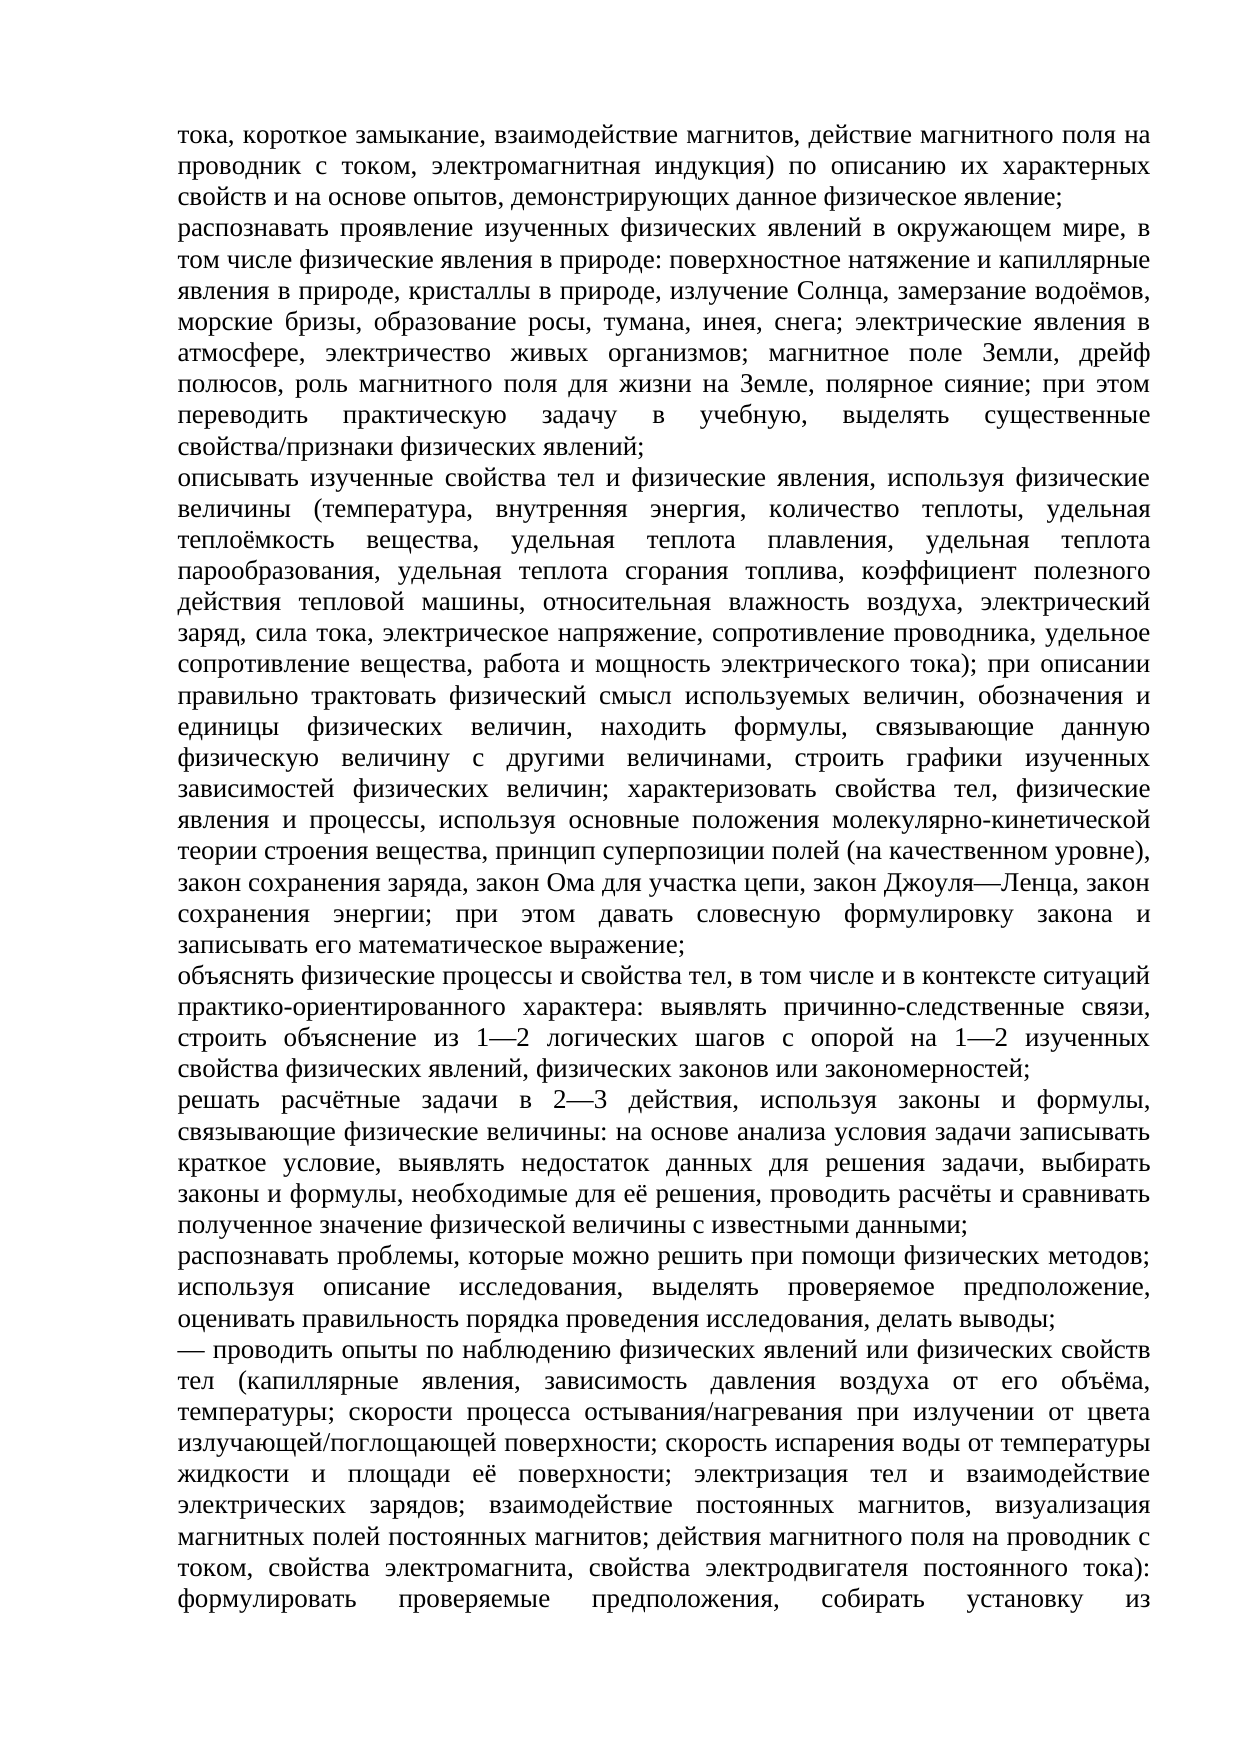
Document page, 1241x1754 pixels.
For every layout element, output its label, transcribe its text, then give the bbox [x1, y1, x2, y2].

text объяснять физические процессы и свойства тел, в том числе и в контексте ситуаций практико-ориентированного характера: выявлять причинно-следственные связи, строить объяснение из 1—2 логических шагов с опорой на 1—2 изученных свойства физических явлений, физических законов или закономерностей; [177, 959, 1152, 1084]
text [177, 1333, 1152, 1613]
text распознавать проблемы, которые можно решить при помощи физических методов; используя описание исследования, выделять проверяемое предположение, оценивать правильность порядка проведения исследования, делать выводы; [177, 1239, 1152, 1333]
text решать расчётные задачи в 2—3 действия, используя законы и формулы, связывающие физические величины: на основе анализа условия задачи записывать краткое условие, выявлять недостаток данных для решения задачи, выбирать законы и формулы, необходимые для её решения, проводить расчёты и сравнивать полученное значение физической величины с известными данными; [177, 1084, 1152, 1239]
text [177, 118, 1152, 212]
text распознавать проявление изученных физических явлений в окружающем мире, в том числе физические явления в природе: поверхностное натяжение и капиллярные явления в природе, кристаллы в природе, излучение Солнца, замерзание водоёмов, морские бризы, образование росы, тумана, инея, снега; электрические явления в атмосфере, электричество живых организмов; магнитное поле Земли, дрейф полюсов, роль магнитного поля для жизни на Земле, полярное сияние; при этом переводить практическую задачу в учебную, выделять существенные свойства/признаки физических явлений; [177, 212, 1152, 461]
text описывать изученные свойства тел и физические явления, используя физические величины (температура, внутренняя энергия, количество теплоты, удельная теплоёмкость вещества, удельная теплота плавления, удельная теплота парообразования, удельная теплота сгорания топлива, коэффициент полезного действия тепловой машины, относительная влажность воздуха, электрический заряд, сила тока, электрическое напряжение, сопротивление проводника, удельное сопротивление вещества, работа и мощность электрического тока); при описании правильно трактовать физический смысл используемых величин, обозначения и единицы физических величин, находить формулы, связывающие данную физическую величину с другими величинами, строить графики изученных зависимостей физических величин; характеризовать свойства тел, физические явления и процессы, используя основные положения молекулярно-кинетической теории строения вещества, принцип суперпозиции полей (на качественном уровне), закон сохранения заряда, закон Ома для участка цепи, закон Джоуля—Ленца, закон сохранения энергии; при этом давать словесную формулировку закона и записывать его математическое выражение; [177, 461, 1152, 959]
